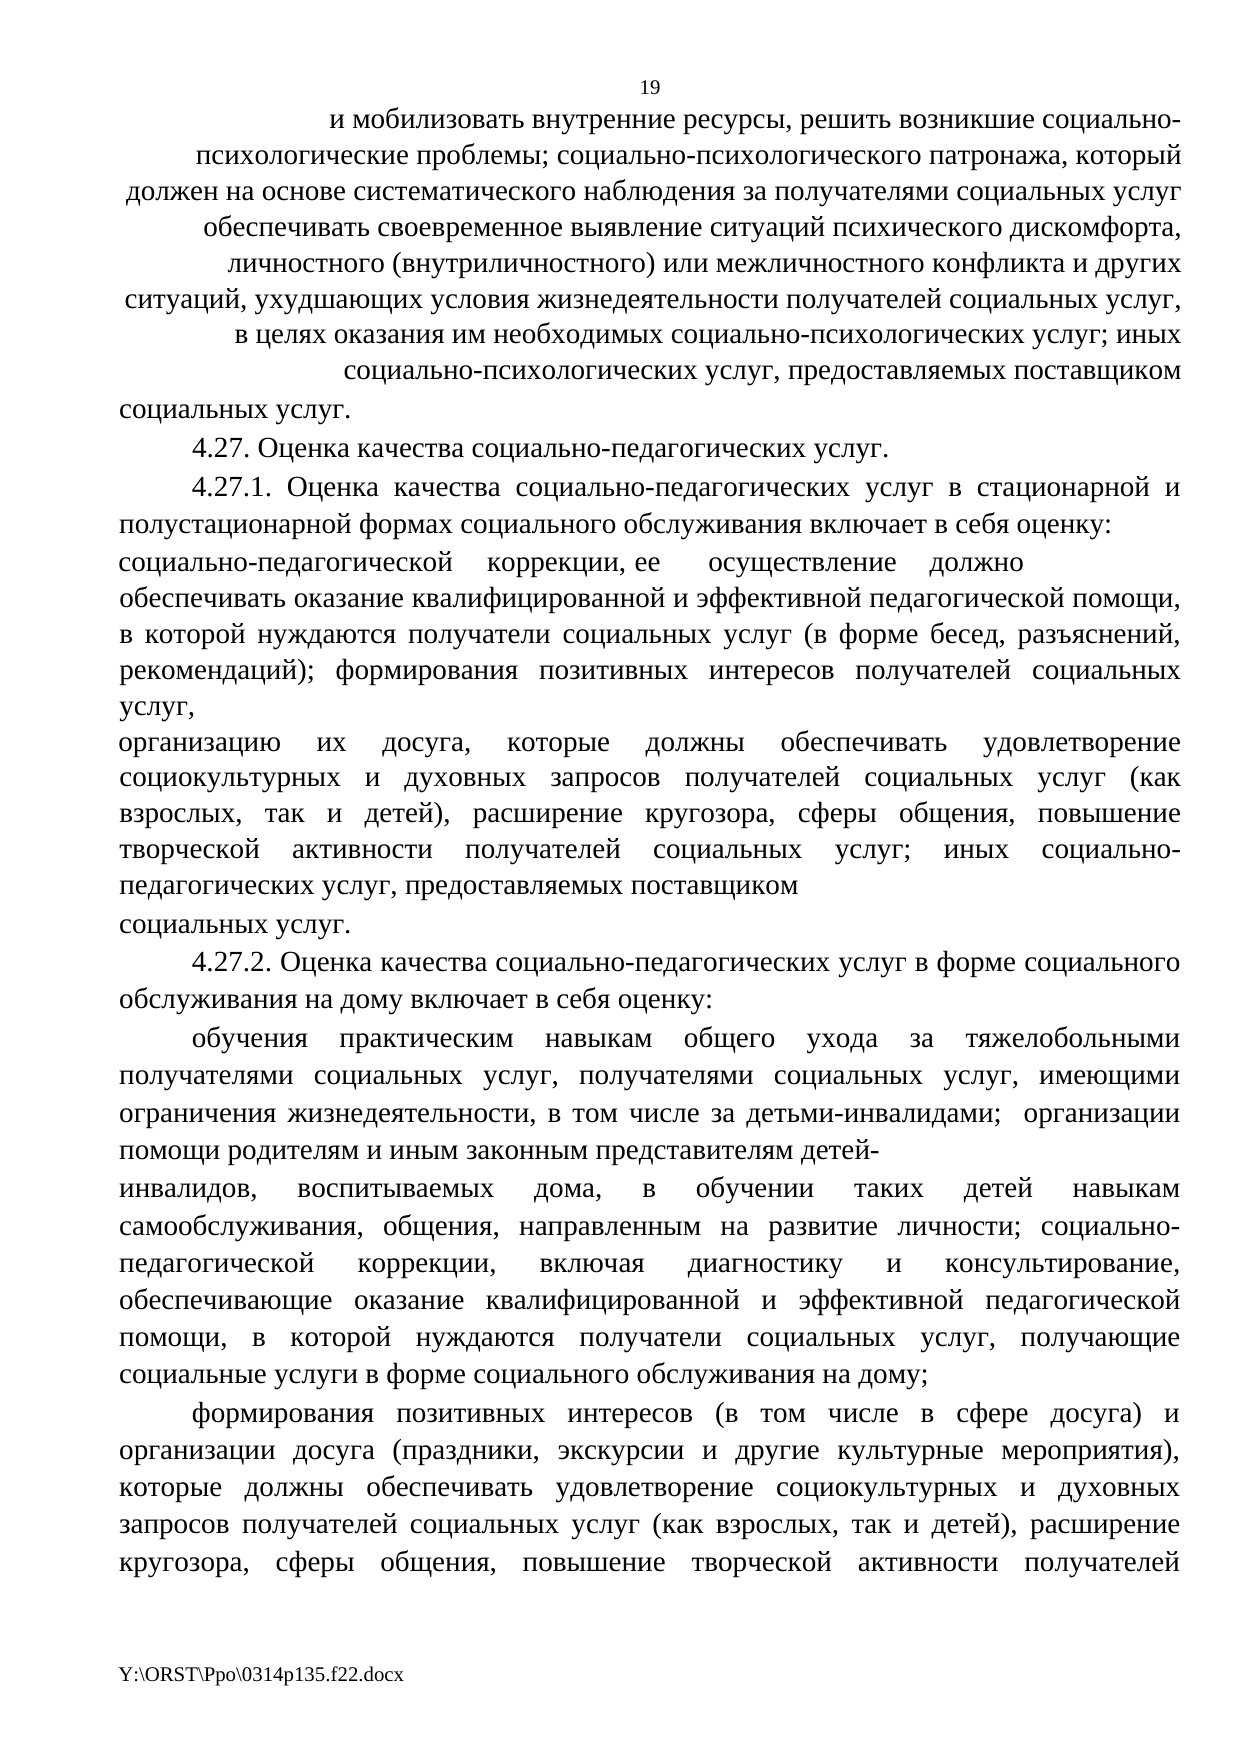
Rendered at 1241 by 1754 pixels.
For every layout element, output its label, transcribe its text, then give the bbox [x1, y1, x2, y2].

text социальных услуг. [119, 391, 1181, 425]
text 4.27. Оценка качества социально-педагогических услуг. [192, 430, 1181, 463]
text 4.27.2. Оценка качества социально-педагогических услуг в форме социального обслуживания на дому включает в себя оценку: [119, 944, 1181, 1015]
text социальных услуг. [119, 906, 1181, 939]
text инвалидов, воспитываемых дома, в обучении таких детей навыкам самообслуживания, общения, направленным на развитие личности; социально-педагогической коррекции, включая диагностику и консультирование, обеспечивающие оказание квалифицированной и эффективной педагогической помощи, в которой нуждаются получатели социальных услуг, получающие социальные услуги в форме социального обслуживания на дому; [119, 1171, 1181, 1390]
text 4.27.1. Оценка качества социально-педагогических услуг в стационарной и полустационарной формах социального обслуживания включает в себя оценку: [119, 469, 1181, 539]
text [118, 102, 1182, 386]
text обучения практическим навыкам общего ухода за тяжелобольными получателями социальных услуг, получателями социальных услуг, имеющими ограничения жизнедеятельности, в том числе за детьми-инвалидами; организации помощи родителям и иным законным представителям детей- [119, 1020, 1181, 1165]
text социально-педагогической коррекции, ее осуществление должно обеспечивать оказание квалифицированной и эффективной педагогической помощи, в которой нуждаются получатели социальных услуг (в форме бесед, разъяснений, рекомендаций); формирования позитивных интересов получателей социальных услуг, [118, 544, 1182, 721]
text организацию их досуга, которые должны обеспечивать удовлетворение социокультурных и духовных запросов получателей социальных услуг (как взрослых, так и детей), расширение кругозора, сферы общения, повышение творческой активности получателей социальных услуг; иных социально-педагогических услуг, предоставляемых поставщиком [118, 724, 1182, 901]
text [119, 1395, 1181, 1577]
